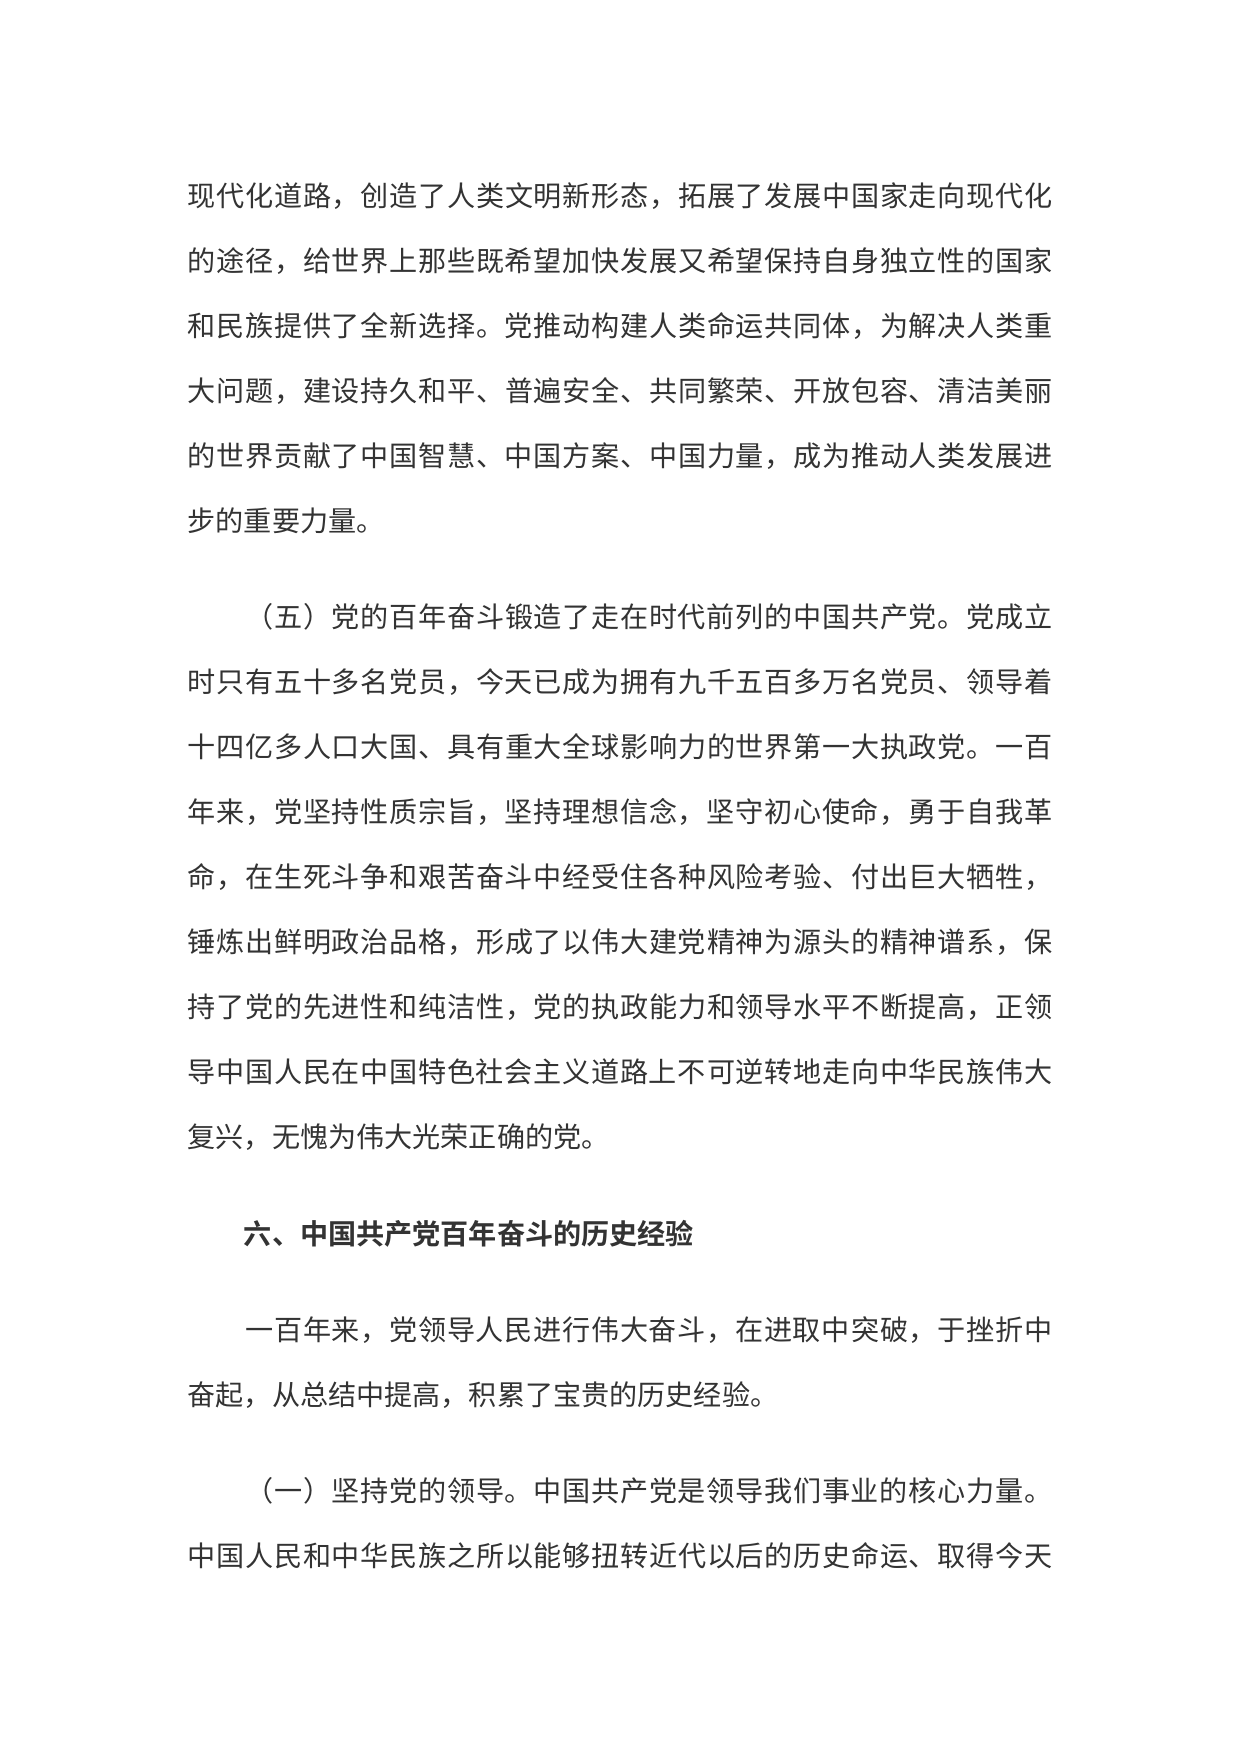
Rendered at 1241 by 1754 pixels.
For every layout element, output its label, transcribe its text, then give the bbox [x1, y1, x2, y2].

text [187, 1457, 1053, 1587]
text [187, 162, 1053, 552]
text 一百年来，党领导人民进行伟大奋斗，在进取中突破，于挫折中奋起，从总结中提高，积累了宝贵的历史经验。 [187, 1296, 1053, 1426]
text 六、中国共产党百年奋斗的历史经验 [187, 1199, 1053, 1264]
text （五）党的百年奋斗锻造了走在时代前列的中国共产党。党成立时只有五十多名党员，今天已成为拥有九千五百多万名党员、领导着十四亿多人口大国、具有重大全球影响力的世界第一大执政党。一百年来，党坚持性质宗旨，坚持理想信念，坚守初心使命，勇于自我革命，在生死斗争和艰苦奋斗中经受住各种风险考验、付出巨大牺牲，锤炼出鲜明政治品格，形成了以伟大建党精神为源头的精神谱系，保持了党的先进性和纯洁性，党的执政能力和领导水平不断提高，正领导中国人民在中国特色社会主义道路上不可逆转地走向中华民族伟大复兴，无愧为伟大光荣正确的党。 [187, 583, 1053, 1168]
